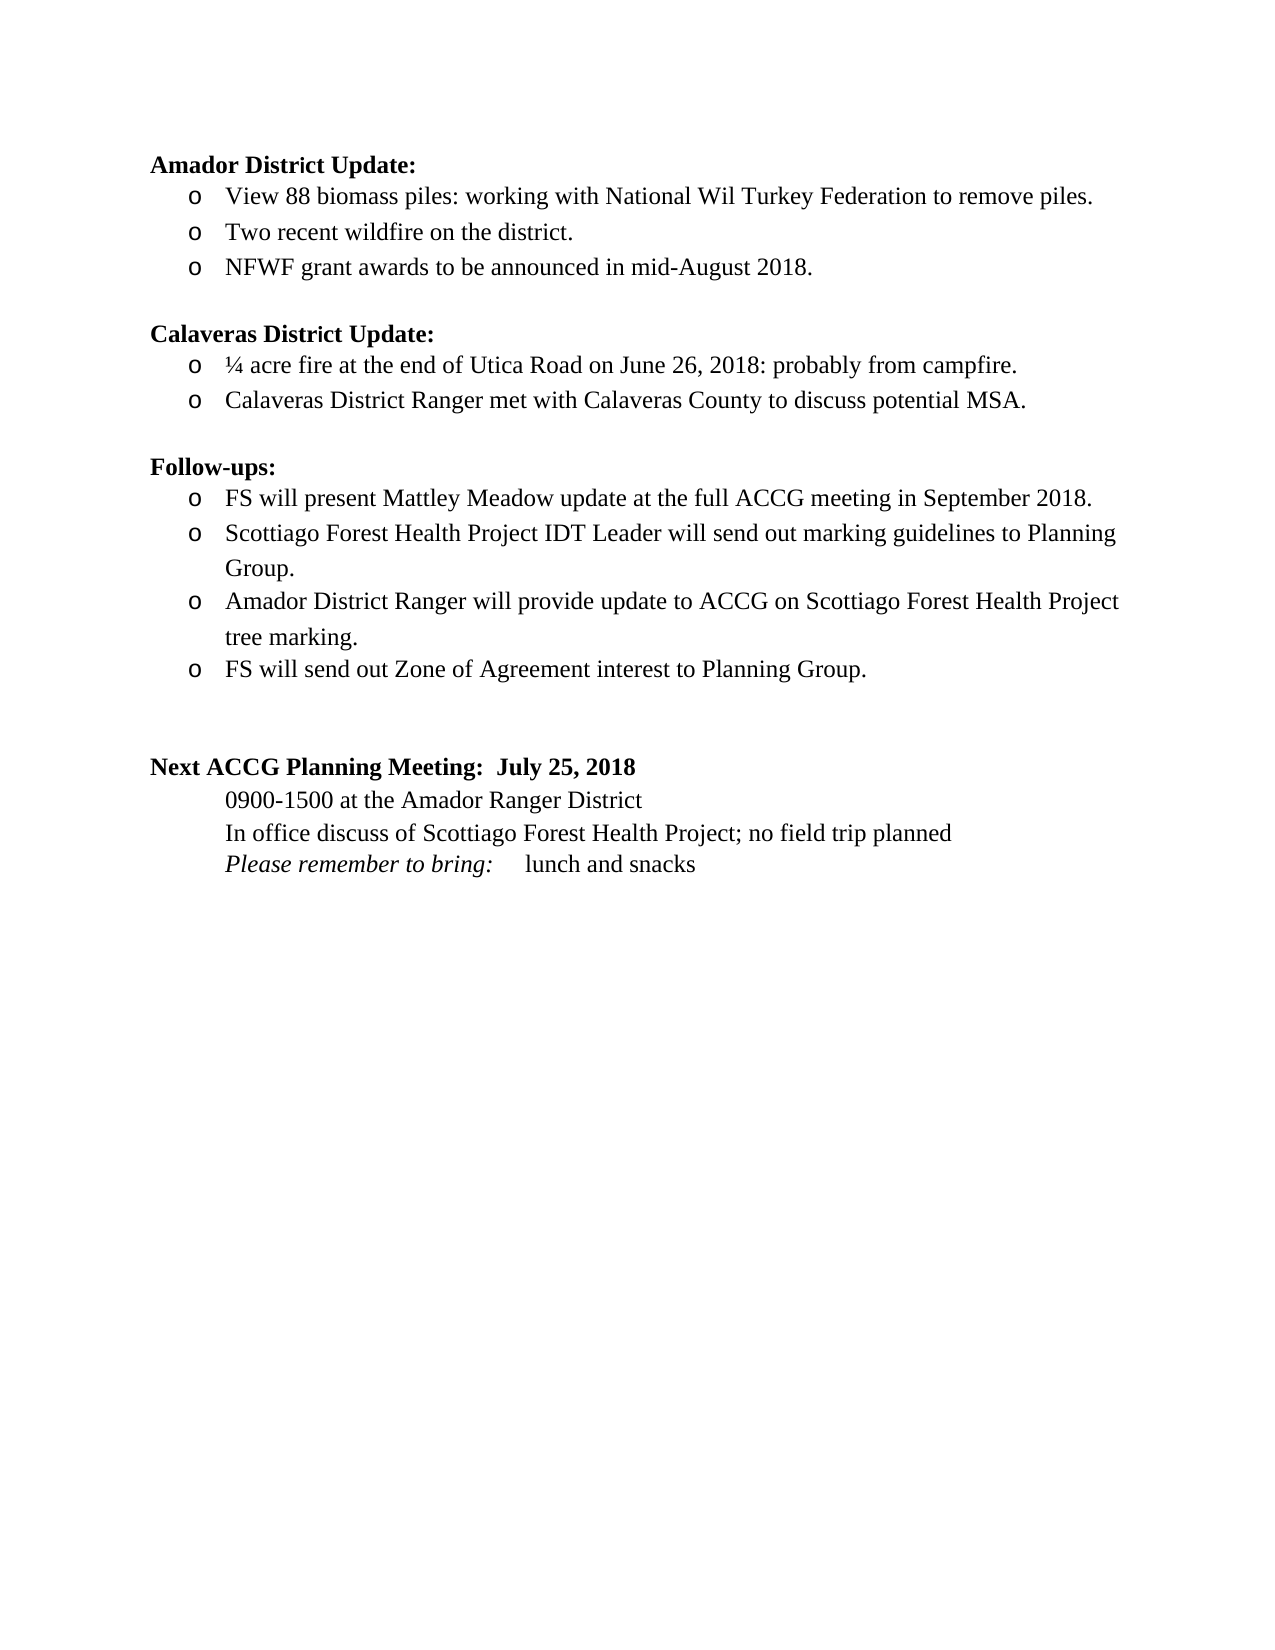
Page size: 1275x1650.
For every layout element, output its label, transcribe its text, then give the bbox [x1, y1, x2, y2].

list FS will present Mattley Meadow update at the full ACCG meeting in September 2018. [187, 483, 1125, 514]
list NFWF grant awards to be announced in mid-August 2018. [187, 252, 1125, 283]
text Amador District Update: [150, 150, 1125, 179]
text Next ACCG Planning Meeting: July 25, 2018 [150, 752, 1125, 781]
list View 88 biomass piles: working with National Wil Turkey Federation to remove piles. [187, 181, 1125, 212]
text 0900-1500 at the Amador Ranger District [225, 785, 1125, 814]
text Follow-ups: [150, 452, 1125, 481]
list Amador District Ranger will provide update to ACCG on Scottiago Forest Health Project tree marking. [187, 586, 1125, 650]
text Calaveras District Update: [150, 319, 1125, 348]
list Two recent wildfire on the district. [187, 217, 1125, 248]
list FS will send out Zone of Agreement interest to Planning Group. [187, 654, 1125, 685]
text Please remember to bring: lunch and snacks [225, 849, 1125, 878]
list Calaveras District Ranger met with Calaveras County to discuss potential MSA. [187, 385, 1125, 416]
list ¼ acre fire at the end of Utica Road on June 26, 2018: probably from campfire. [187, 350, 1125, 381]
text In office discuss of Scottiago Forest Health Project; no field trip planned [225, 818, 1125, 847]
list Scottiago Forest Health Project IDT Leader will send out marking guidelines to Planning Group. [187, 518, 1125, 582]
